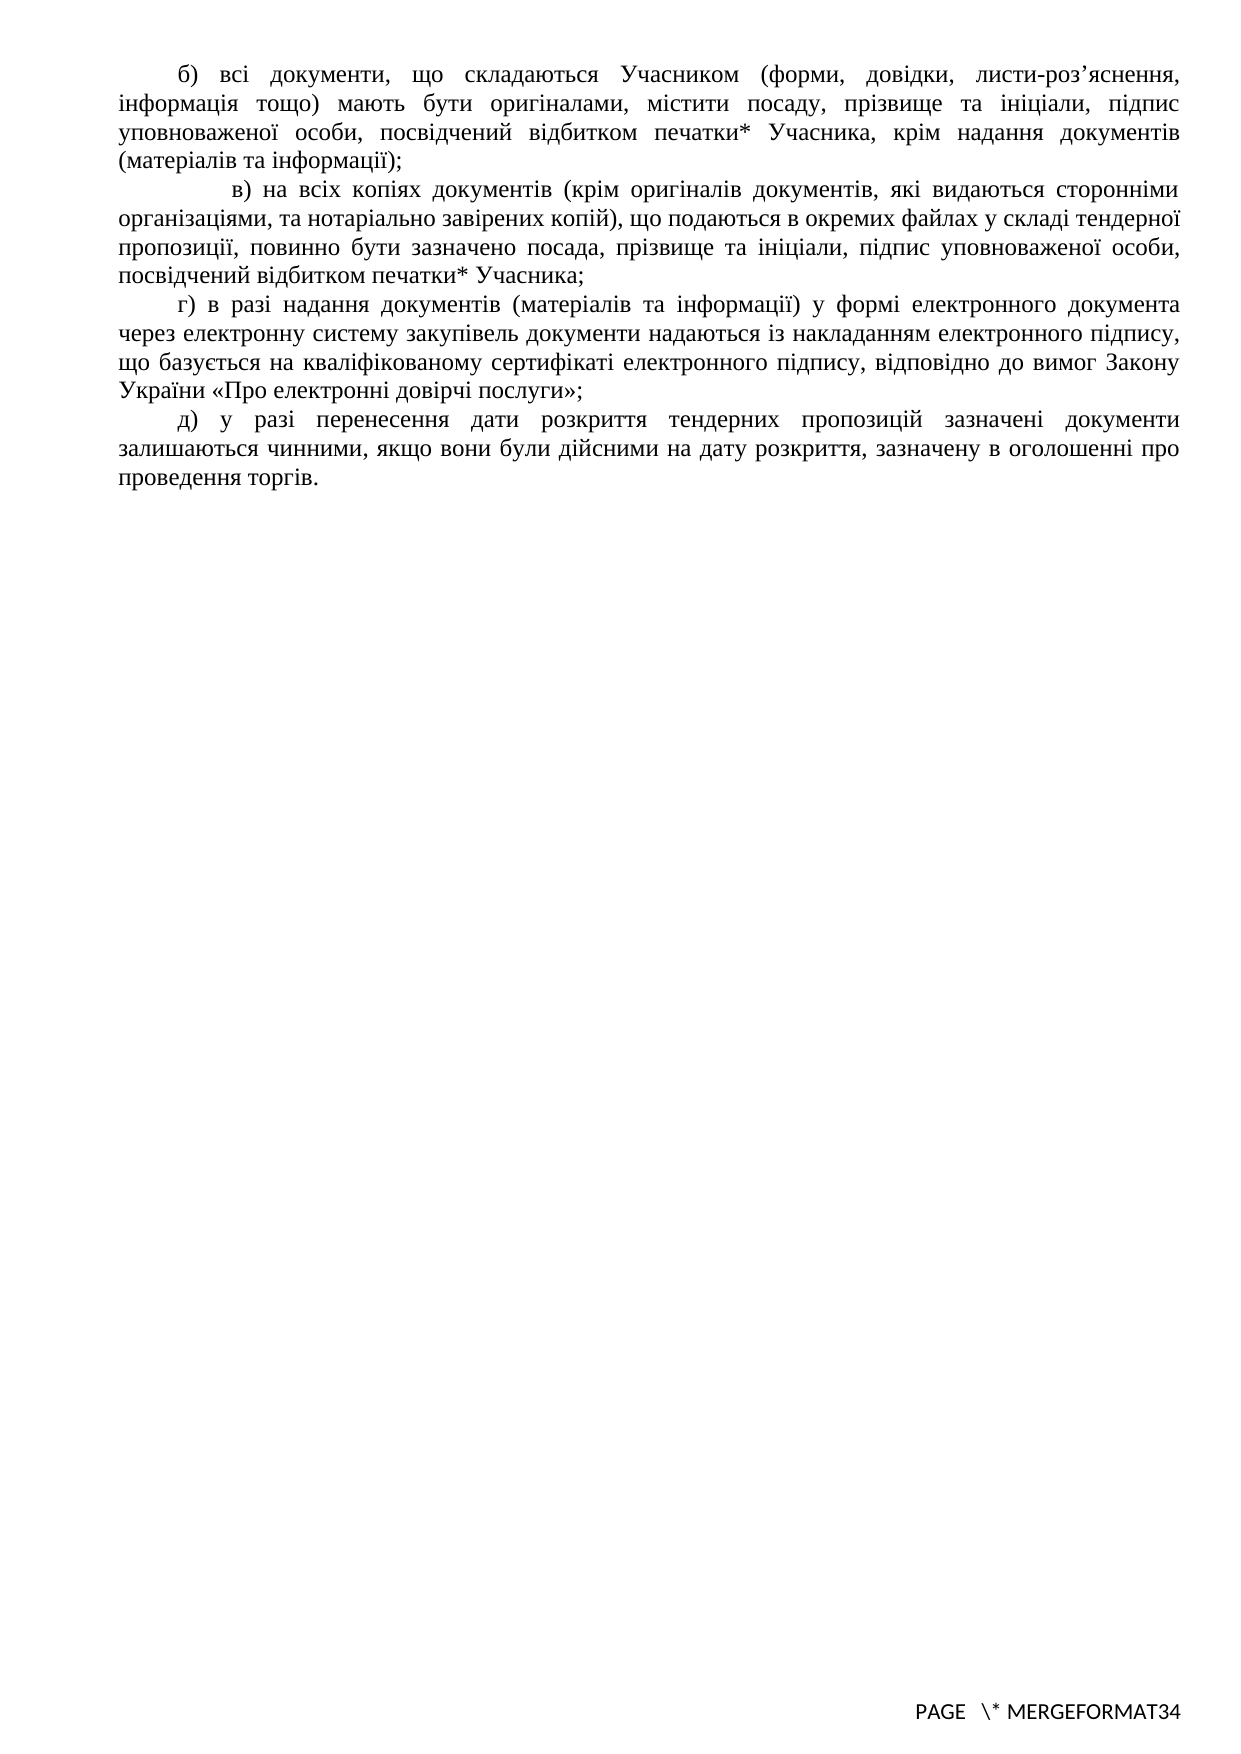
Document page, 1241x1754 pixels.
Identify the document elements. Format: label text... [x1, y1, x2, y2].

text г) в разі надання документів (матеріалів та інформації) у формі електронного документа через електронну систему закупівель документи надаються із накладанням електронного підпису, що базується на кваліфікованому сертифікаті електронного підпису, відповідно до вимог Закону України «Про електронні довірчі послуги»; [118, 289, 1181, 404]
text в) на всіх копіях документів (крім оригіналів документів, які видаються сторонніми організаціями, та нотаріально завірених копій), що подаються в окремих файлах у складі тендерної пропозиції, повинно бути зазначено посада, прізвище та ініціали, підпис уповноваженої особи, посвідчений відбитком печатки* Учасника; [118, 174, 1181, 289]
text б) всі документи, що складаються Учасником (форми, довідки, листи-роз’яснення, інформація тощо) мають бути оригіналами, містити посаду, прізвище та ініціали, підпис уповноваженої особи, посвідчений відбитком печатки* Учасника, крім надання документів (матеріалів та інформації); [118, 59, 1181, 174]
text д) у разі перенесення дати розкриття тендерних пропозицій зазначені документи залишаються чинними, якщо вони були дійсними на дату розкриття, зазначену в оголошенні про проведення торгів. [118, 404, 1181, 490]
